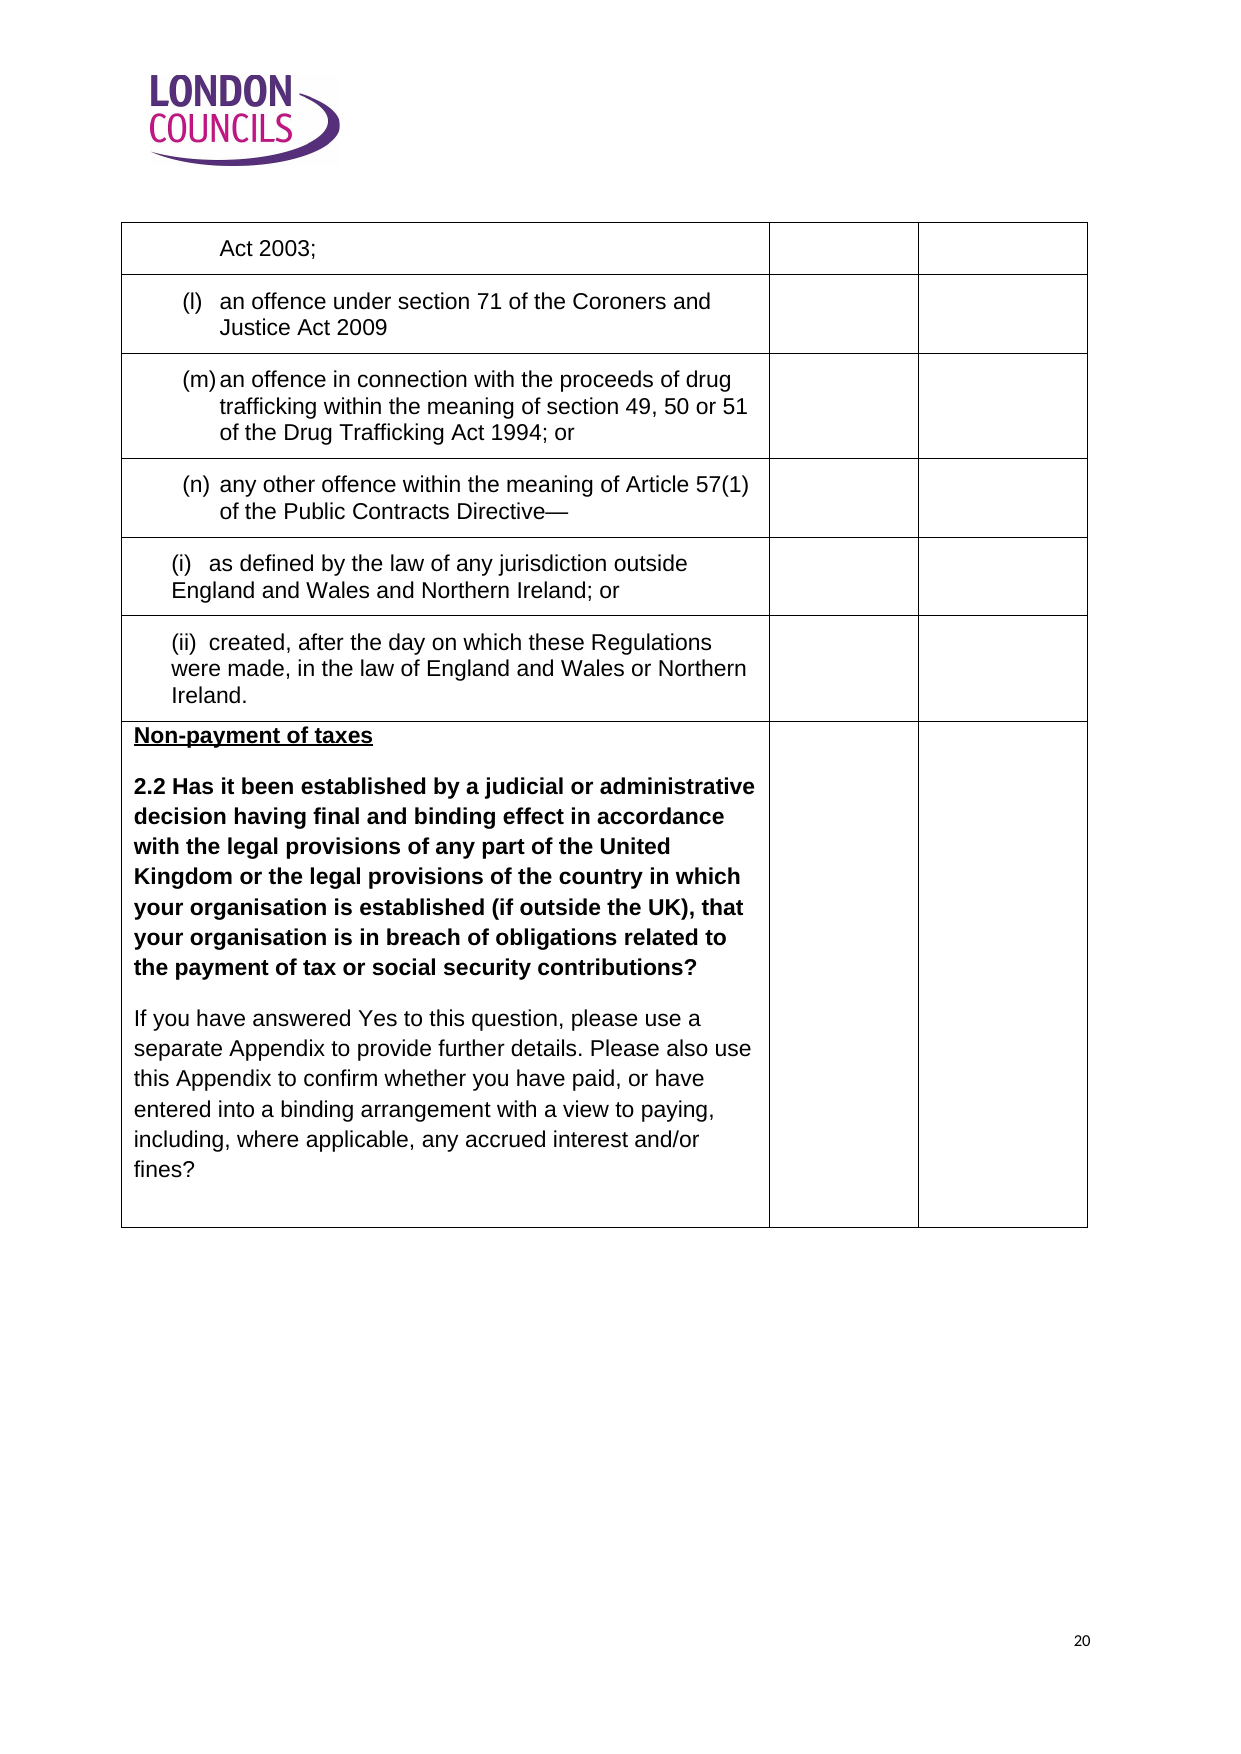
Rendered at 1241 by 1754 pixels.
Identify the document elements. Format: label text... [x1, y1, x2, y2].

table_cell [919, 459, 1087, 537]
table_cell [770, 275, 918, 353]
table_cell an offence in connection with the proceeds of drug trafficking within the meaning of section 49, 50 or 51 of the Drug Trafficking Act 1994; or [122, 354, 769, 458]
table_cell [770, 538, 918, 615]
picture [150, 75, 340, 166]
table_cell [919, 354, 1087, 458]
table_cell (ii) created, after the day on which these Regulations were made, in the law of England and Wales or Northern Ireland. [122, 616, 769, 721]
table_cell [770, 223, 918, 274]
table_cell an offence under section 59A of the Sexual Offences Act 2003; [122, 223, 769, 274]
table_cell [919, 722, 1087, 1227]
table_cell (i) as defined by the law of any jurisdiction outside England and Wales and Northern Ireland; or [122, 538, 769, 615]
table_cell Non-payment of taxes 2.2 Has it been established by a judicial or administrative decision having final and binding effect in accordance with the legal provisions of any part of the United Kingdom or the legal provisions of the country in which your organisation is established (if outside the UK), that your organisation is in breach of obligations related to the payment of tax or social security contributions? If you have answered Yes to this question, please use a separate Appendix to provide further details. Please also use this Appendix to confirm whether you have paid, or have entered into a binding arrangement with a view to paying, including, where applicable, any accrued interest and/or fines? [122, 722, 769, 1227]
table_cell [770, 722, 918, 1227]
table_cell any other offence within the meaning of Article 57(1) of the Public Contracts Directive— [122, 459, 769, 537]
table_cell [770, 354, 918, 458]
table_cell an offence under section 71 of the Coroners and Justice Act 2009 [122, 275, 769, 353]
table_cell [770, 616, 918, 721]
table_cell [919, 275, 1087, 353]
table_cell [919, 223, 1087, 274]
table_cell [770, 459, 918, 537]
table_cell [919, 538, 1087, 615]
table_cell [919, 616, 1087, 721]
